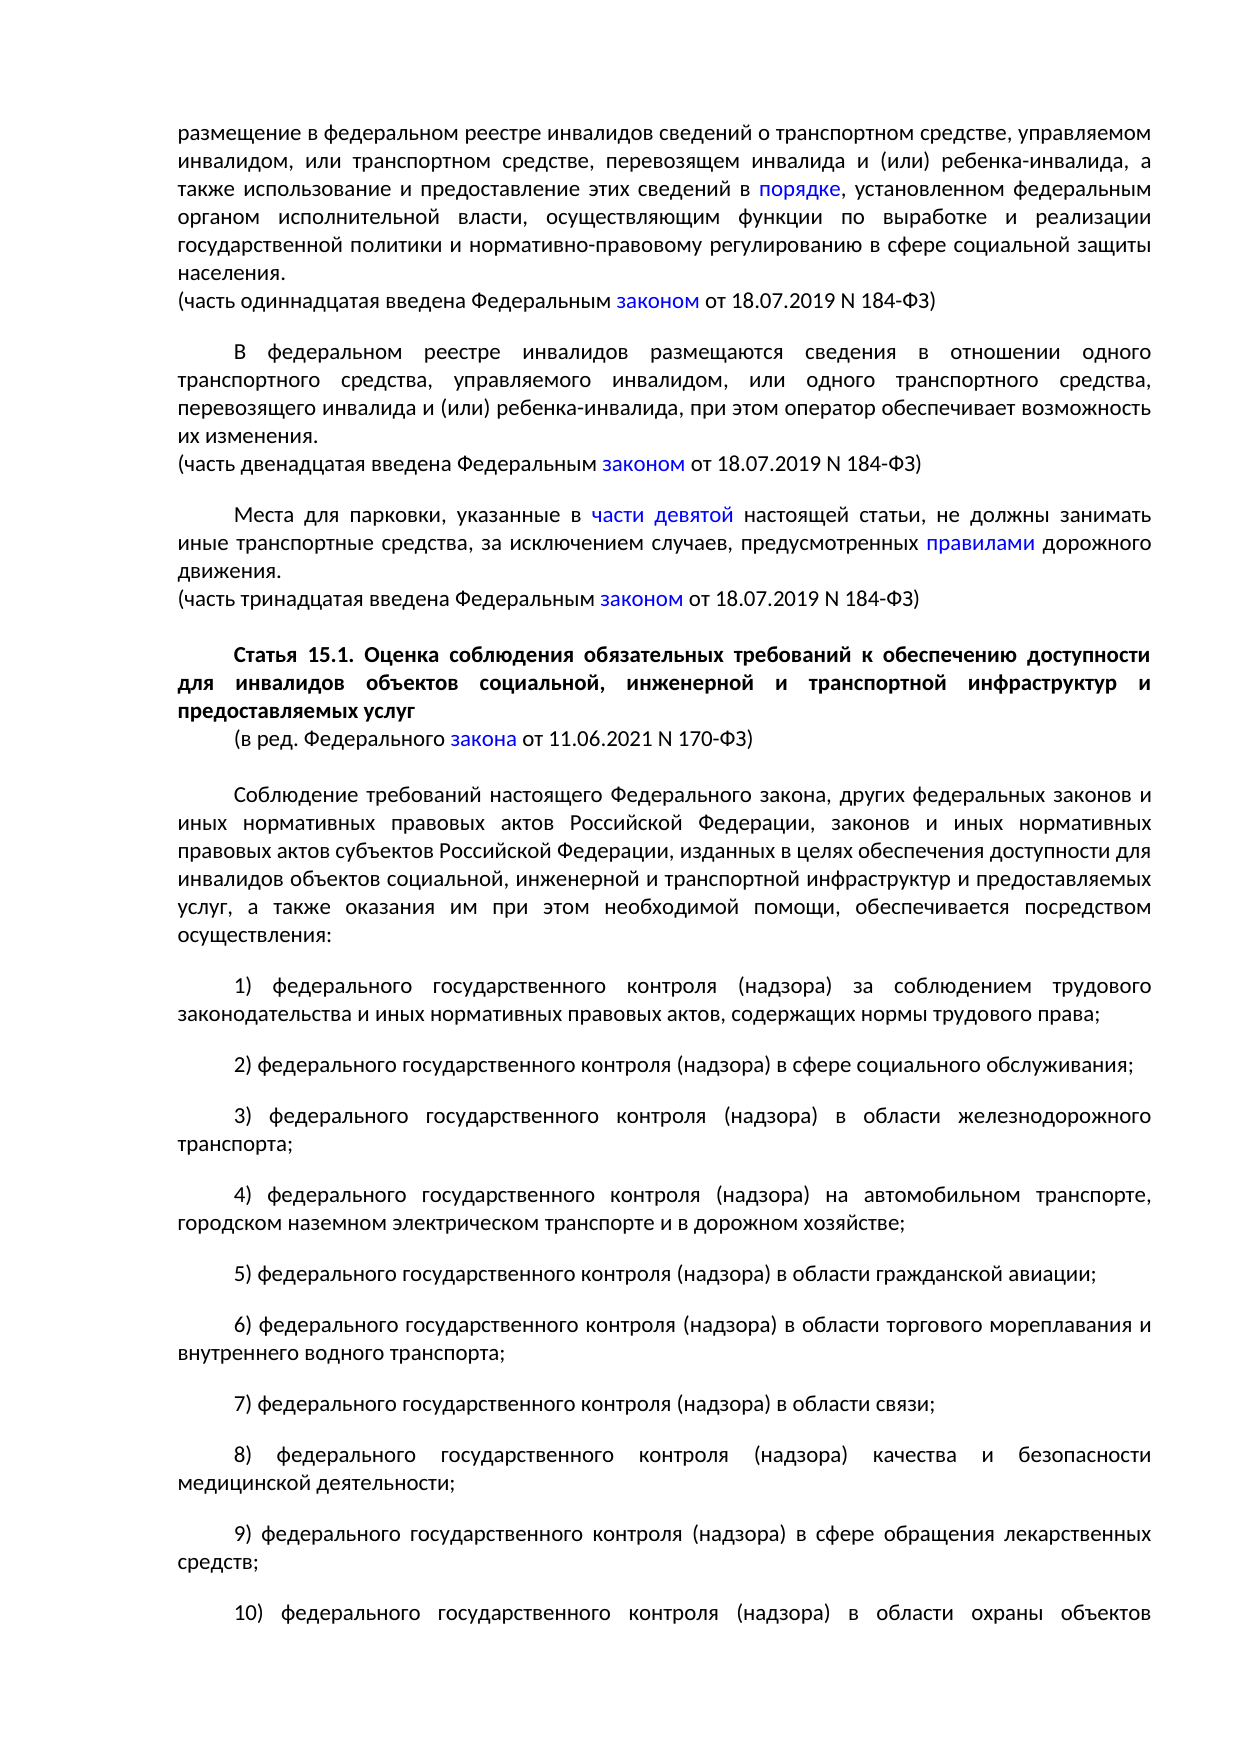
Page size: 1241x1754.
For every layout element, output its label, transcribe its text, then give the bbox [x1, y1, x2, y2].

title Статья 15.1. Оценка соблюдения обязательных требований к обеспечению доступности для инвалидов объектов социальной, инженерной и транспортной инфраструктур и предоставляемых услуг [177, 640, 1152, 724]
text Соблюдение требований настоящего Федерального закона, других федеральных законов и иных нормативных правовых актов Российской Федерации, законов и иных нормативных правовых актов субъектов Российской Федерации, изданных в целях обеспечения доступности для инвалидов объектов социальной, инженерной и транспортной инфраструктур и предоставляемых услуг, а также оказания им при этом необходимой помощи, обеспечивается посредством осуществления: [177, 780, 1152, 948]
text В федеральном реестре инвалидов размещаются сведения в отношении одного транспортного средства, управляемого инвалидом, или одного транспортного средства, перевозящего инвалида и (или) ребенка-инвалида, при этом оператор обеспечивает возможность их изменения. [177, 337, 1152, 449]
text (часть тринадцатая введена Федеральным законом от 18.07.2019 N 184-ФЗ) [177, 584, 1152, 612]
text 6) федерального государственного контроля (надзора) в области торгового мореплавания и внутреннего водного транспорта; [177, 1310, 1152, 1366]
text (в ред. Федерального закона от 11.06.2021 N 170-ФЗ) [177, 724, 1152, 752]
text 5) федерального государственного контроля (надзора) в области гражданской авиации; [177, 1259, 1152, 1287]
text 3) федерального государственного контроля (надзора) в области железнодорожного транспорта; [177, 1101, 1152, 1157]
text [177, 118, 1152, 286]
text 4) федерального государственного контроля (надзора) на автомобильном транспорте, городском наземном электрическом транспорте и в дорожном хозяйстве; [177, 1180, 1152, 1236]
text 1) федерального государственного контроля (надзора) за соблюдением трудового законодательства и иных нормативных правовых актов, содержащих нормы трудового права; [177, 971, 1152, 1027]
text 8) федерального государственного контроля (надзора) качества и безопасности медицинской деятельности; [177, 1440, 1152, 1496]
text Места для парковки, указанные в части девятой настоящей статьи, не должны занимать иные транспортные средства, за исключением случаев, предусмотренных правилами дорожного движения. [177, 500, 1152, 584]
text (часть двенадцатая введена Федеральным законом от 18.07.2019 N 184-ФЗ) [177, 449, 1152, 477]
text 9) федерального государственного контроля (надзора) в сфере обращения лекарственных средств; [177, 1519, 1152, 1575]
text 2) федерального государственного контроля (надзора) в сфере социального обслуживания; [177, 1050, 1152, 1078]
text 7) федерального государственного контроля (надзора) в области связи; [177, 1389, 1152, 1417]
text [177, 1598, 1152, 1626]
text (часть одиннадцатая введена Федеральным законом от 18.07.2019 N 184-ФЗ) [177, 286, 1152, 314]
